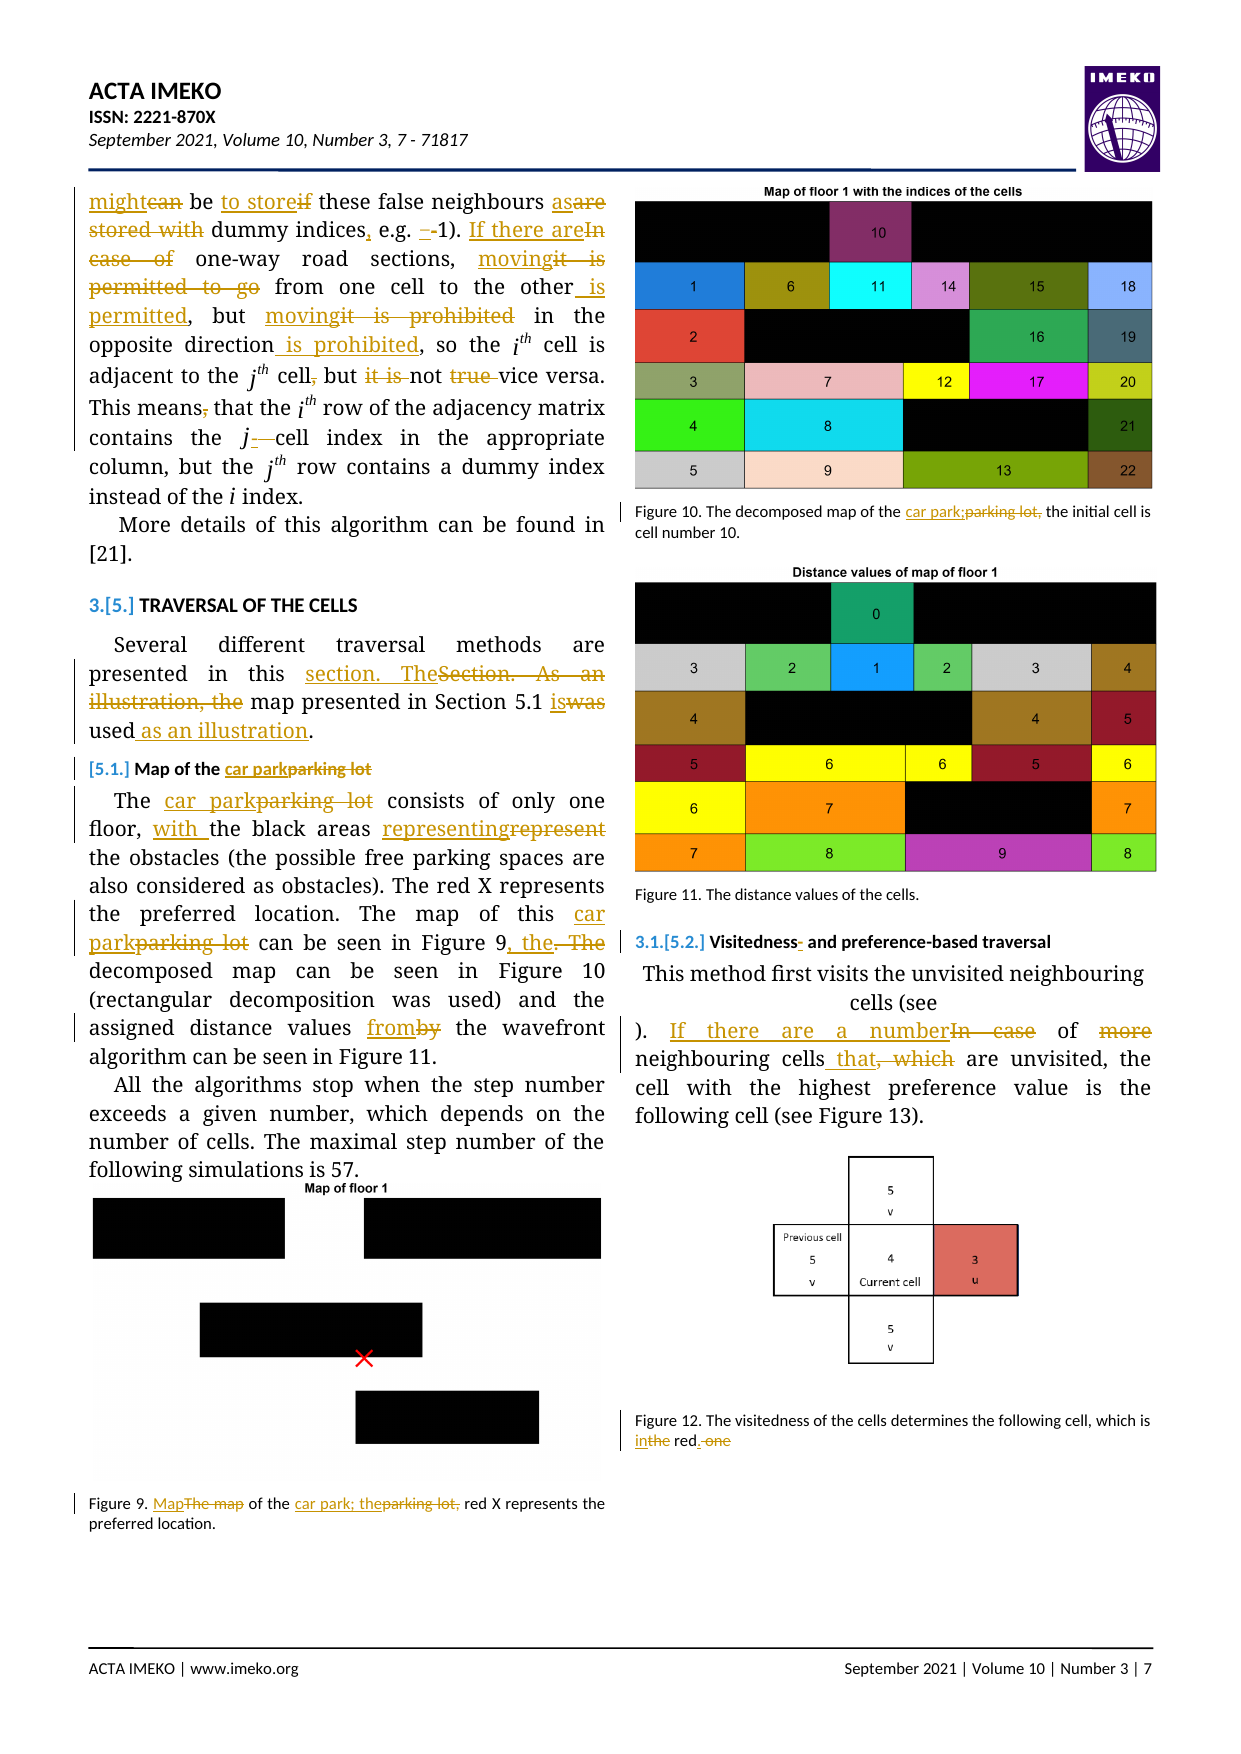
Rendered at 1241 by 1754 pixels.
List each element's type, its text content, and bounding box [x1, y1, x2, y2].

picture [635, 187, 1153, 490]
text More details of this algorithm can be found in [20]. [89, 511, 605, 567]
text Figure 9. of the red X represents the preferred location. [89, 1493, 605, 1534]
title Visitedness and preference-based traversal [635, 930, 1152, 953]
picture [635, 567, 1157, 873]
title Map of the [89, 757, 605, 779]
text Several different traversal methods are presented in this map presented in Section 5.1 used. [89, 630, 605, 744]
text Figure 12). of neighbouring cells are unvisited, the cell with the highest preference value is the following cell (see Figure 13). [635, 1016, 1152, 1130]
text Figure 11. The distance values of the cells. [635, 885, 1152, 905]
text Figure 10. The decomposed map of the the initial cell is cell number 10. [635, 502, 1152, 542]
picture [92, 1183, 602, 1481]
text All the algorithms stop when the step number exceeds a given number, which depends on the number of cells. The maximal step number of the following simulations is 57. [89, 1070, 605, 1184]
text Figure 12. The visitedness of the cells determines the following cell, which is red [635, 1410, 1152, 1451]
title traversal of the cells [89, 592, 605, 618]
picture [1084, 66, 1161, 172]
text The consists of only one floor, the black areas the obstacles (the possible free parking spaces are also considered as obstacles). The red X represents the preferred location. The map of this can be seen in Figure 9 decomposed map can be seen in Figure 10 (rectangular decomposition was used) and the assigned distance values the wavefront algorithm can be seen in Figure 11. [89, 786, 605, 1070]
text This method first visits the unvisited neighbouring cells (see [635, 959, 1152, 1016]
picture [746, 1129, 1040, 1398]
